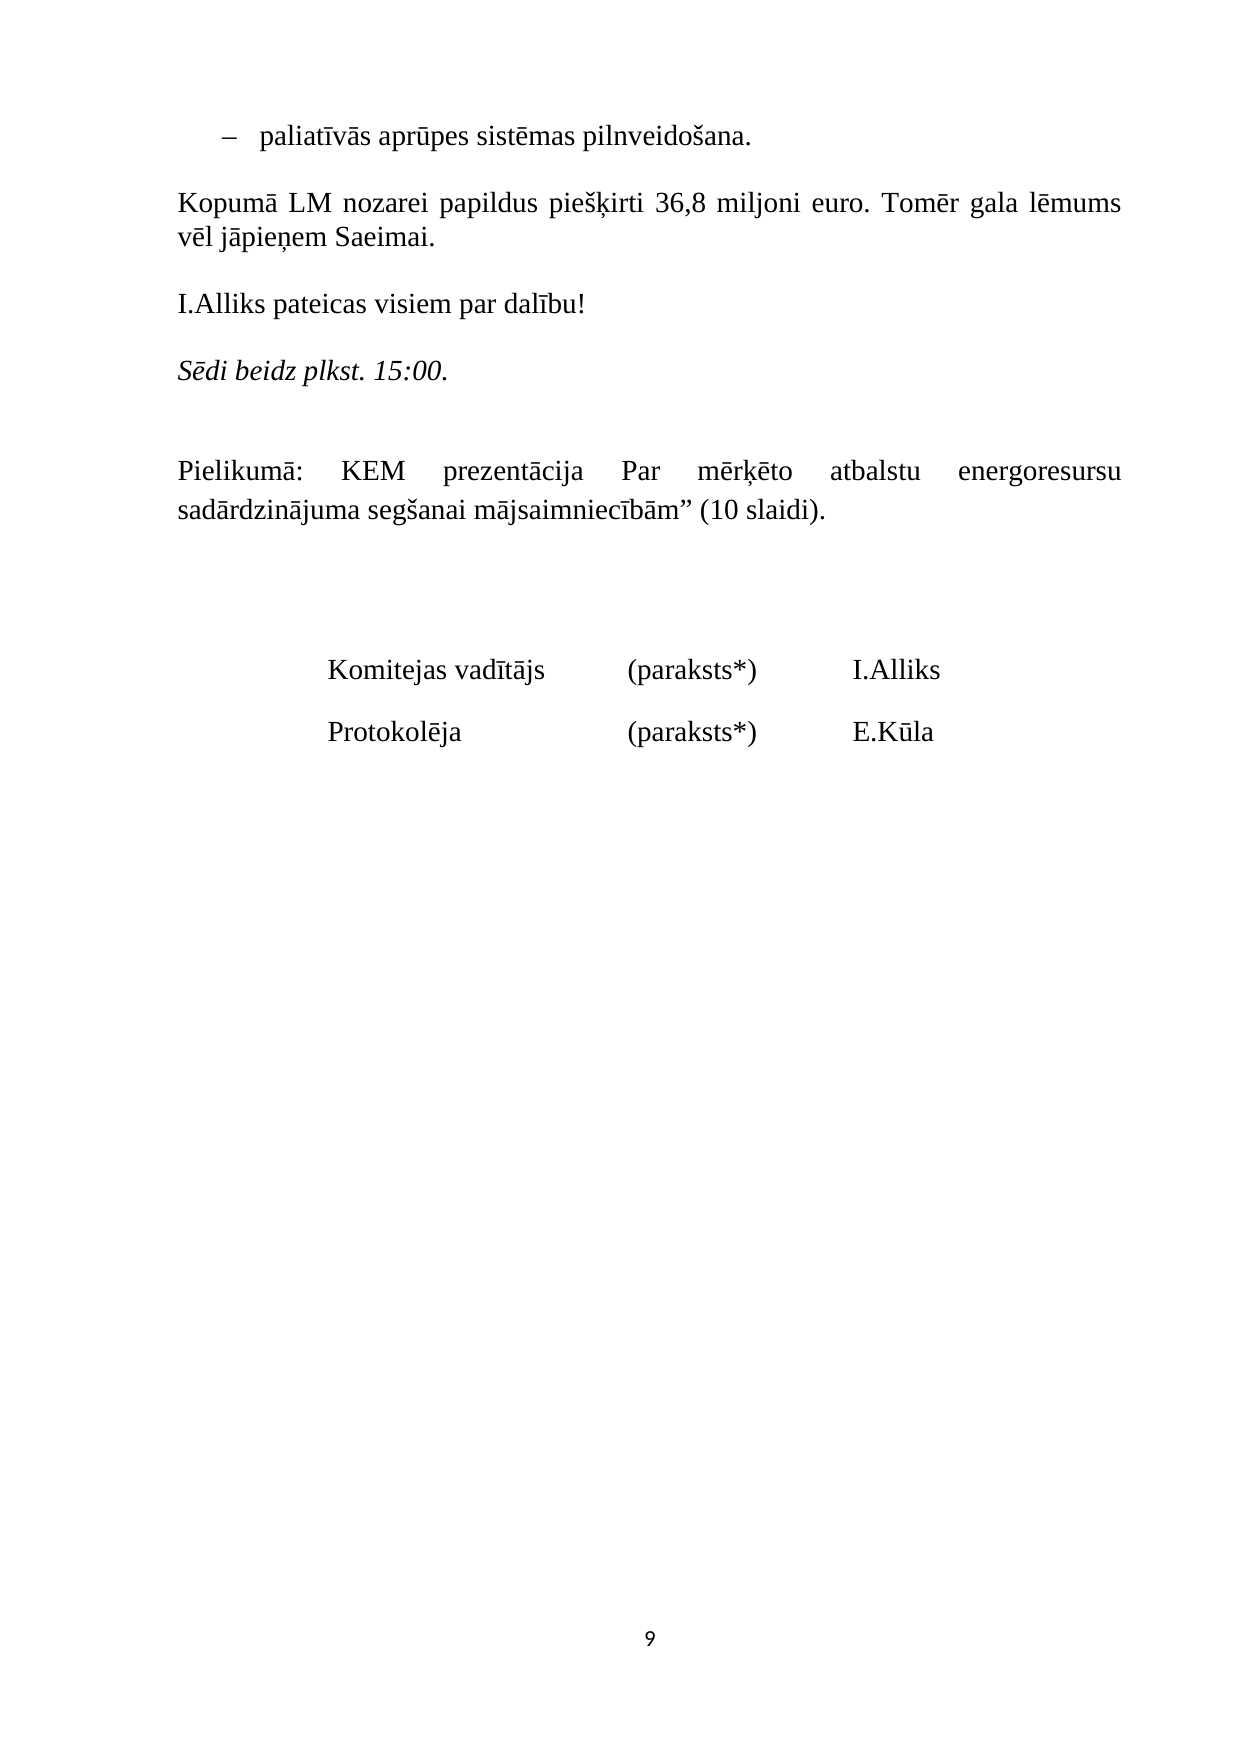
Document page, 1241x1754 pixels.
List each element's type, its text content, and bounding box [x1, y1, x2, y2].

text Pielikumā: KEM prezentācija Par mērķēto atbalstu energoresursu sadārdzinājuma segšanai mājsaimniecībām” (10 slaidi). [177, 453, 1122, 526]
text Kopumā LM nozarei papildus piešķirti 36,8 miljoni euro. Tomēr gala lēmums vēl jāpieņem Saeimai. [177, 185, 1122, 252]
text Protokolēja (paraksts*) E.Kūla [177, 714, 1122, 747]
text Sēdi beidz plkst. 15:00. [177, 353, 1122, 386]
text I.Alliks pateicas visiem par dalību! [177, 286, 1122, 319]
list paliatīvās aprūpes sistēmas pilnveidošana. [222, 118, 1122, 152]
text Komitejas vadītājs (paraksts*) I.Alliks [252, 652, 1122, 686]
